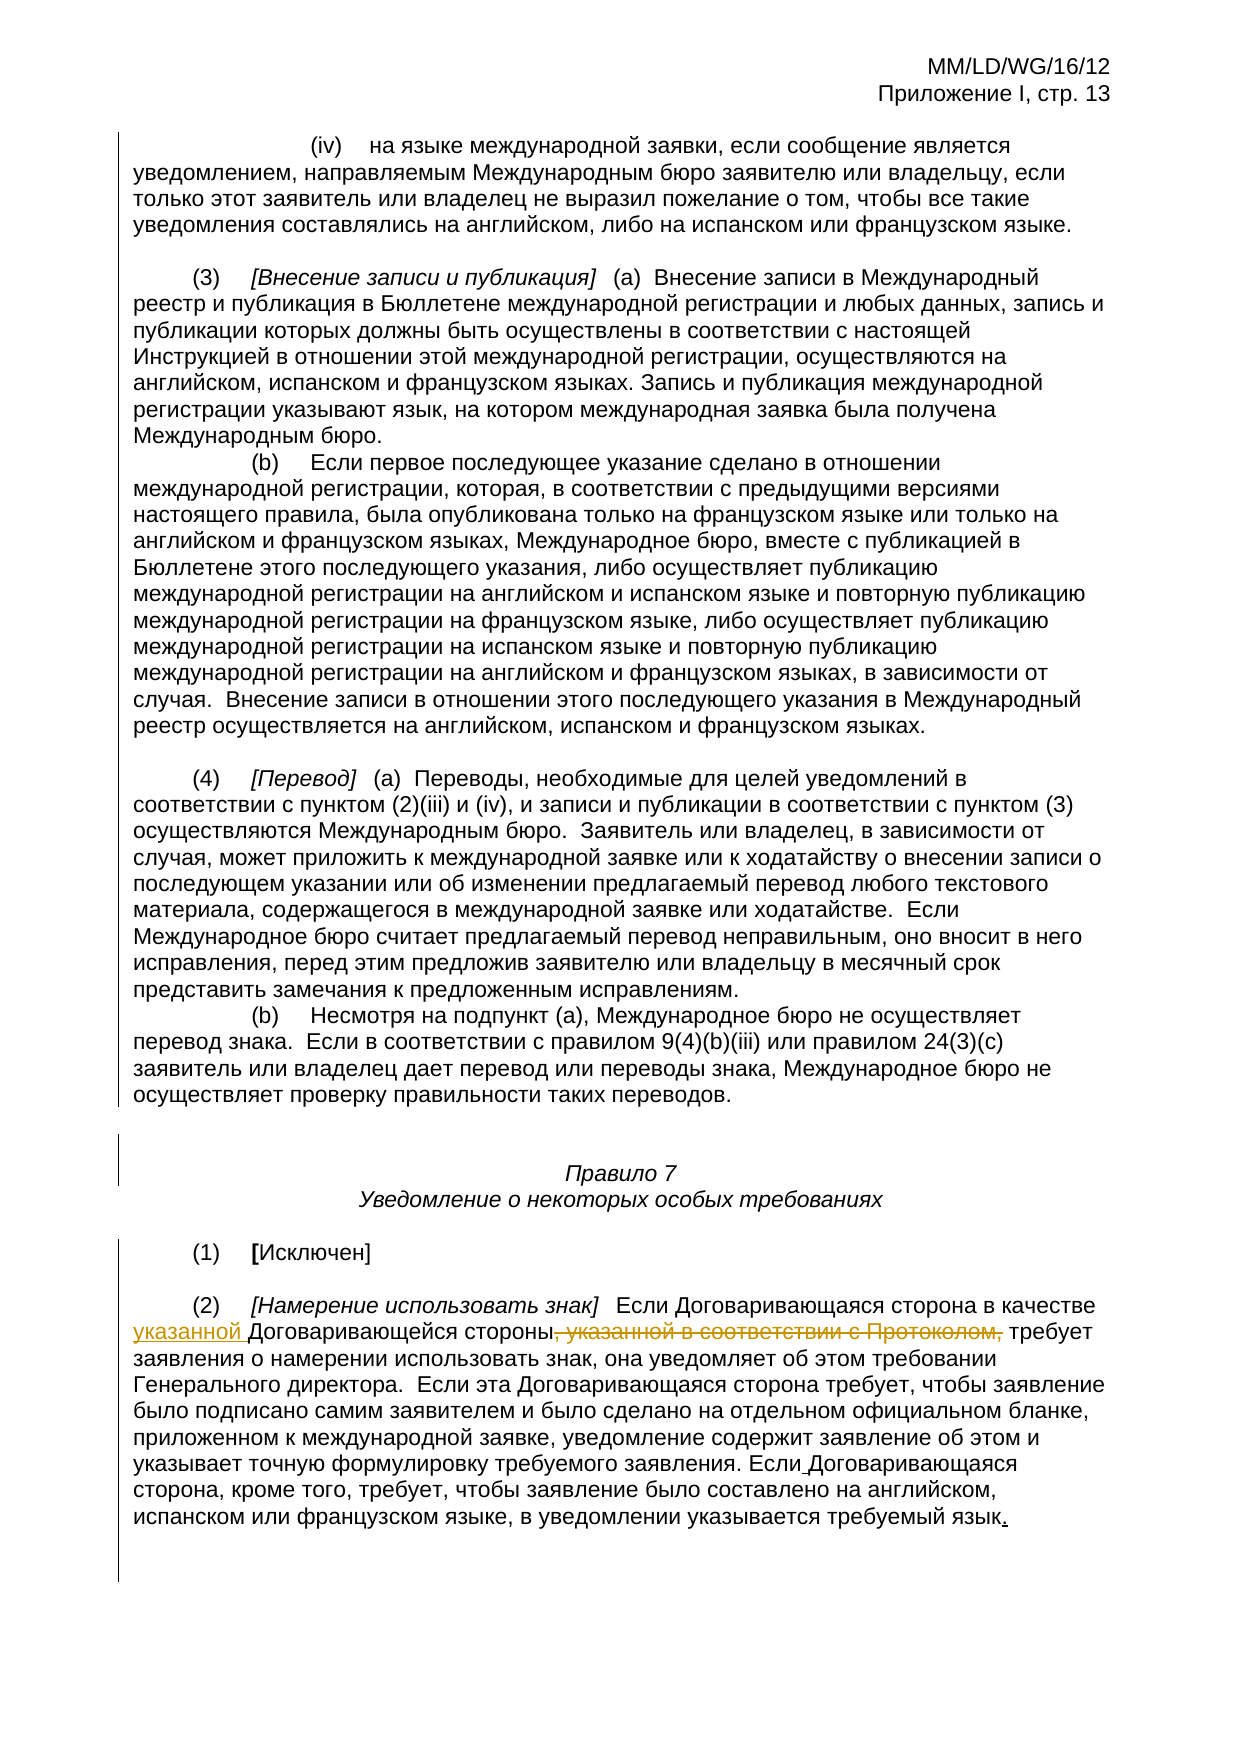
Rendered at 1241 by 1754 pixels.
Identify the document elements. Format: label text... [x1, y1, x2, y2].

text (b) Если первое последующее указание сделано в отношении международной регистрации, которая, в соответствии с предыдущими версиями настоящего правила, была опубликована только на французском языке или только на английском и французском языках, Международное бюро, вместе с публикацией в Бюллетене этого последующего указания, либо осуществляет публикацию международной регистрации на английском и испанском языке и повторную публикацию международной регистрации на французском языке, либо осуществляет публикацию международной регистрации на испанском языке и повторную публикацию международной регистрации на английском и французском языках, в зависимости от случая. Внесение записи в отношении этого последующего указания в Международный реестр осуществляется на английском, испанском и французском языках. [133, 448, 1110, 738]
text (4) [Перевод] (а) Переводы, необходимые для целей уведомлений в соответствии с пунктом (2)(iii) и (iv), и записи и публикации в соответствии с пунктом (3) осуществляются Международным бюро. Заявитель или владелец, в зависимости от случая, может приложить к международной заявке или к ходатайству о внесении записи о последующем указании или об изменении предлагаемый перевод любого текстового материала, содержащегося в международной заявке или ходатайстве. Если Международное бюро считает предлагаемый перевод неправильным, оно вносит в него исправления, перед этим предложив заявителю или владельцу в месячный срок представить замечания к предложенным исправлениям. [133, 765, 1110, 1002]
text (3) [Внесение записи и публикация] (а) Внесение записи в Международный реестр и публикация в Бюллетене международной регистрации и любых данных, запись и публикации которых должны быть осуществлены в соответствии с настоящей Инструкцией в отношении этой международной регистрации, осуществляются на английском, испанском и французском языках. Запись и публикация международной регистрации указывают язык, на котором международная заявка была получена Международным бюро. [133, 264, 1110, 448]
text (2) [Намерение использовать знак] Если Договаривающаяся сторона в качестве Договаривающейся стороны требует заявления о намерении использовать знак, она уведомляет об этом требовании Генерального директора. Если эта Договаривающаяся сторона требует, чтобы заявление было подписано самим заявителем и было сделано на отдельном официальном бланке, приложенном к международной заявке, уведомление содержит заявление об этом и указывает точную формулировку требуемого заявления. Если Договаривающаяся сторона, кроме того, требует, чтобы заявление было составлено на английском, испанском или французском языке, в уведомлении указывается требуемый язык. [133, 1292, 1110, 1529]
text (iv) на языке международной заявки, если сообщение является уведомлением, направляемым Международным бюро заявителю или владельцу, если только этот заявитель или владелец не выразил пожелание о том, чтобы все такие уведомления составлялись на английском, либо на испанском или французском языке. [133, 132, 1110, 238]
text (1) [Исключен] [133, 1239, 1110, 1265]
text Правило 7 [133, 1160, 1110, 1186]
text Уведомление о некоторых особых требованиях [133, 1186, 1110, 1213]
text (b) Несмотря на подпункт (а), Международное бюро не осуществляет перевод знака. Если в соответствии с правилом 9(4)(b)(iii) или правилом 24(3)(с) заявитель или владелец дает перевод или переводы знака, Международное бюро не осуществляет проверку правильности таких переводов. [133, 1002, 1110, 1107]
